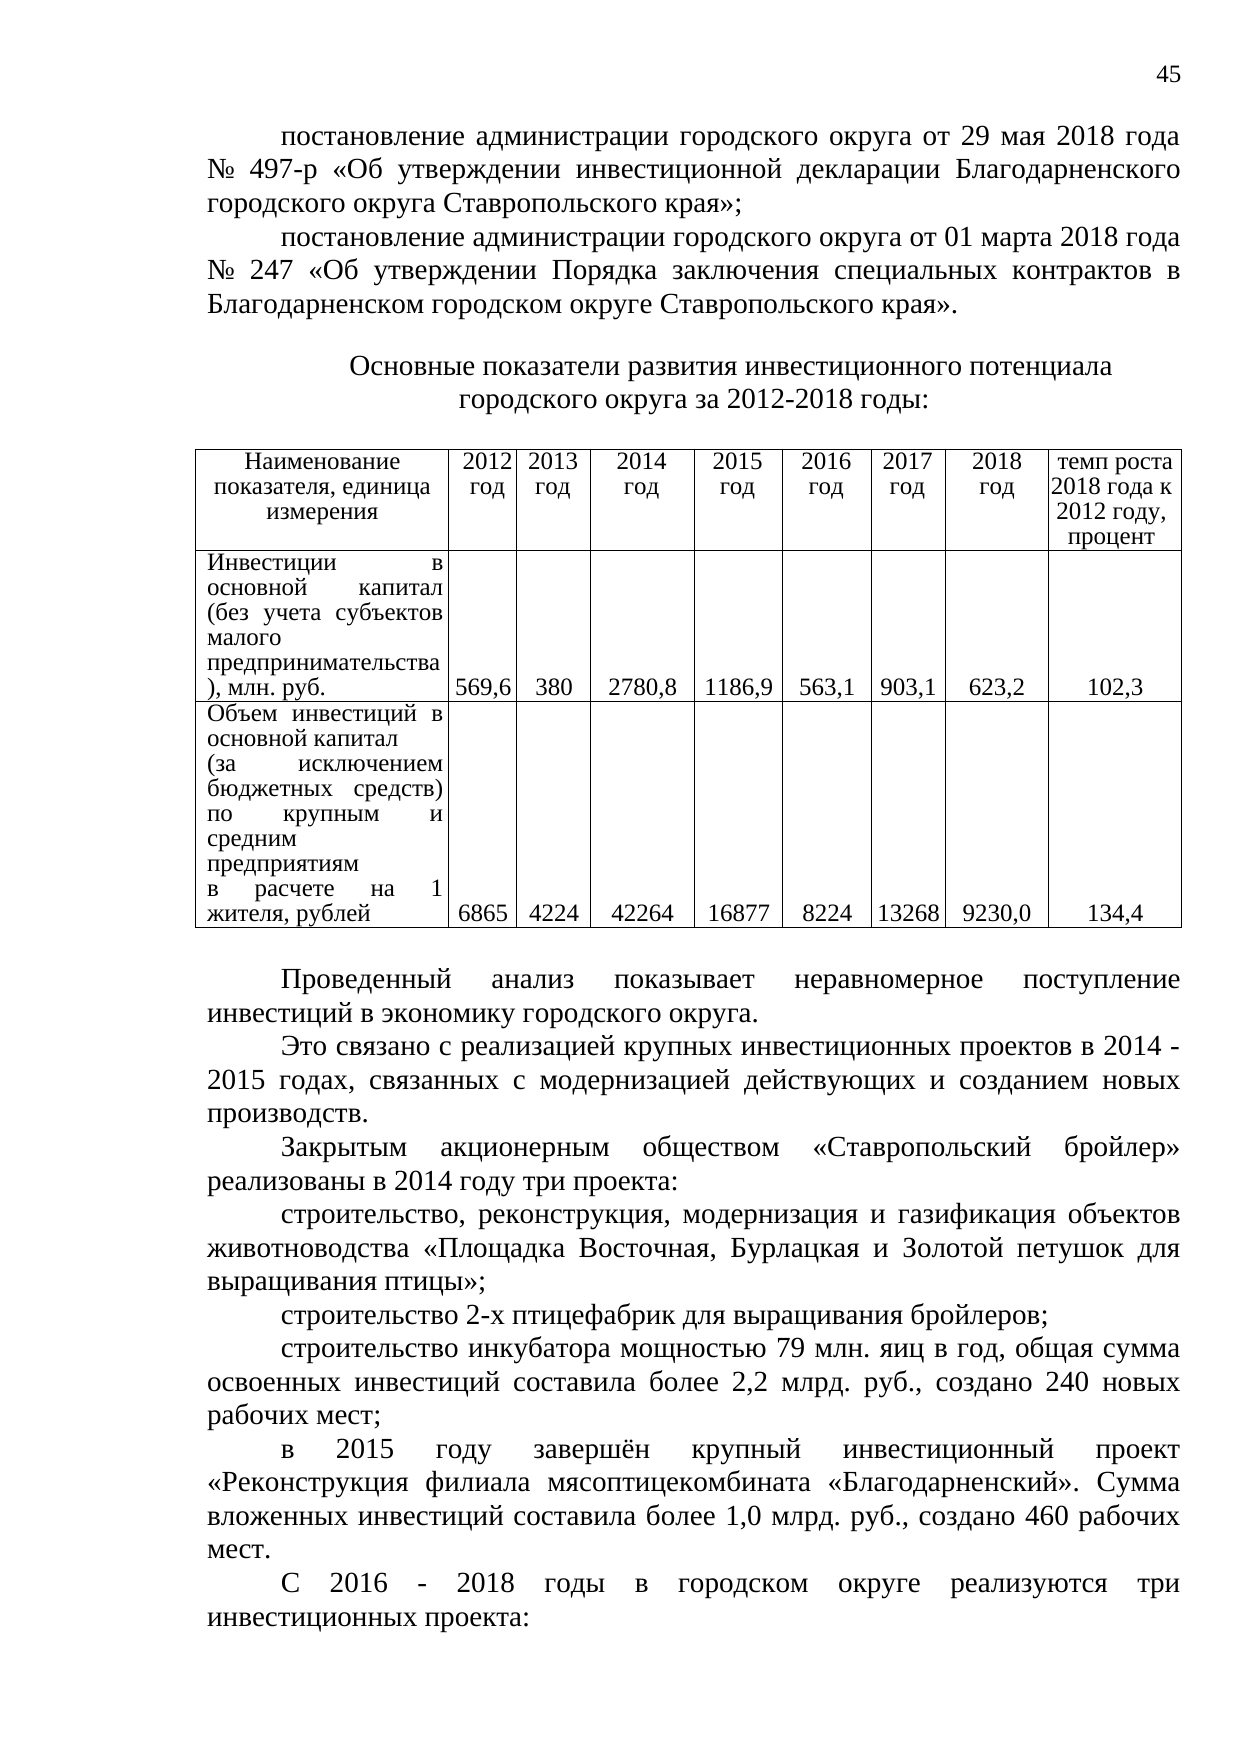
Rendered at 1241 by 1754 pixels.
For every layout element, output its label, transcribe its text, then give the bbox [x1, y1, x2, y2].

text в 2015 году завершён крупный инвестиционный проект «Реконструкция филиала мясоптицекомбината «Благодарненский». Сумма вложенных инвестиций составила более 1,0 млрд. руб., создано 460 рабочих мест. [207, 1431, 1181, 1565]
text Закрытым акционерным обществом «Ставропольский бройлер» реализованы в 2014 году три проекта: [207, 1129, 1181, 1196]
table_cell 8224 [783, 702, 871, 927]
text строительство 2-х птицефабрик для выращивания бройлеров; [207, 1297, 1181, 1330]
table_cell 102,3 [1049, 551, 1181, 701]
table_header 2018 год [946, 450, 1048, 550]
table_cell 1186,9 [695, 551, 782, 701]
table_cell Объем инвестиций в основной капитал (за исключением бюджетных средств) по крупным и средним предприятиям в расчете на 1 жителя, рублей [196, 702, 448, 927]
text С 2016 - 2018 годы в городском округе реализуются три инвестиционных проекта: [207, 1565, 1181, 1632]
table_cell 380 [517, 551, 590, 701]
text строительство инкубатора мощностью 79 млн. яиц в год, общая сумма освоенных инвестиций составила более 2,2 млрд. руб., создано 240 новых рабочих мест; [207, 1330, 1181, 1431]
text Это связано с реализацией крупных инвестиционных проектов в 2014 - 2015 годах, связанных с модернизацией действующих и созданием новых производств. [207, 1028, 1181, 1129]
table_header 2015 год [695, 450, 782, 550]
text постановление администрации городского округа от 29 мая 2018 года № 497-р «Об утверждении инвестиционной декларации Благодарненского городского округа Ставропольского края»; [207, 118, 1181, 219]
text Основные показатели развития инвестиционного потенциала городского округа за 2012-2018 годы: [207, 348, 1181, 415]
table_header 2013 год [517, 450, 590, 550]
table_cell 13268 [872, 702, 945, 927]
table_cell 623,2 [946, 551, 1048, 701]
table_header 2012 год [449, 450, 516, 550]
text строительство, реконструкция, модернизация и газификация объектов животноводства «Площадка Восточная, Бурлацкая и Золотой петушок для выращивания птицы»; [207, 1196, 1181, 1297]
text Проведенный анализ показывает неравномерное поступление инвестиций в экономику городского округа. [207, 961, 1181, 1028]
table_cell 569,6 [449, 551, 516, 701]
table_cell 134,4 [1049, 702, 1181, 927]
table_cell 563,1 [783, 551, 871, 701]
table_cell 903,1 [872, 551, 945, 701]
table_cell 42264 [591, 702, 694, 927]
table_header 2014 год [591, 450, 694, 550]
table_header Наименование показателя, единица измерения [196, 450, 448, 550]
table_cell 6865 [449, 702, 516, 927]
table_cell 9230,0 [946, 702, 1048, 927]
table_cell Инвестиции в основной капитал (без учета субъектов малого предпринимательства), млн. руб. [196, 551, 448, 701]
table_cell 2780,8 [591, 551, 694, 701]
table_cell 4224 [517, 702, 590, 927]
table_header 2016 год [783, 450, 871, 550]
table_cell 16877 [695, 702, 782, 927]
table_header 2017 год [872, 450, 945, 550]
text постановление администрации городского округа от 01 марта 2018 года № 247 «Об утверждении Порядка заключения специальных контрактов в Благодарненском городском округе Ставропольского края». [207, 219, 1181, 319]
table_header темп роста 2018 года к 2012 году, процент [1049, 450, 1181, 550]
